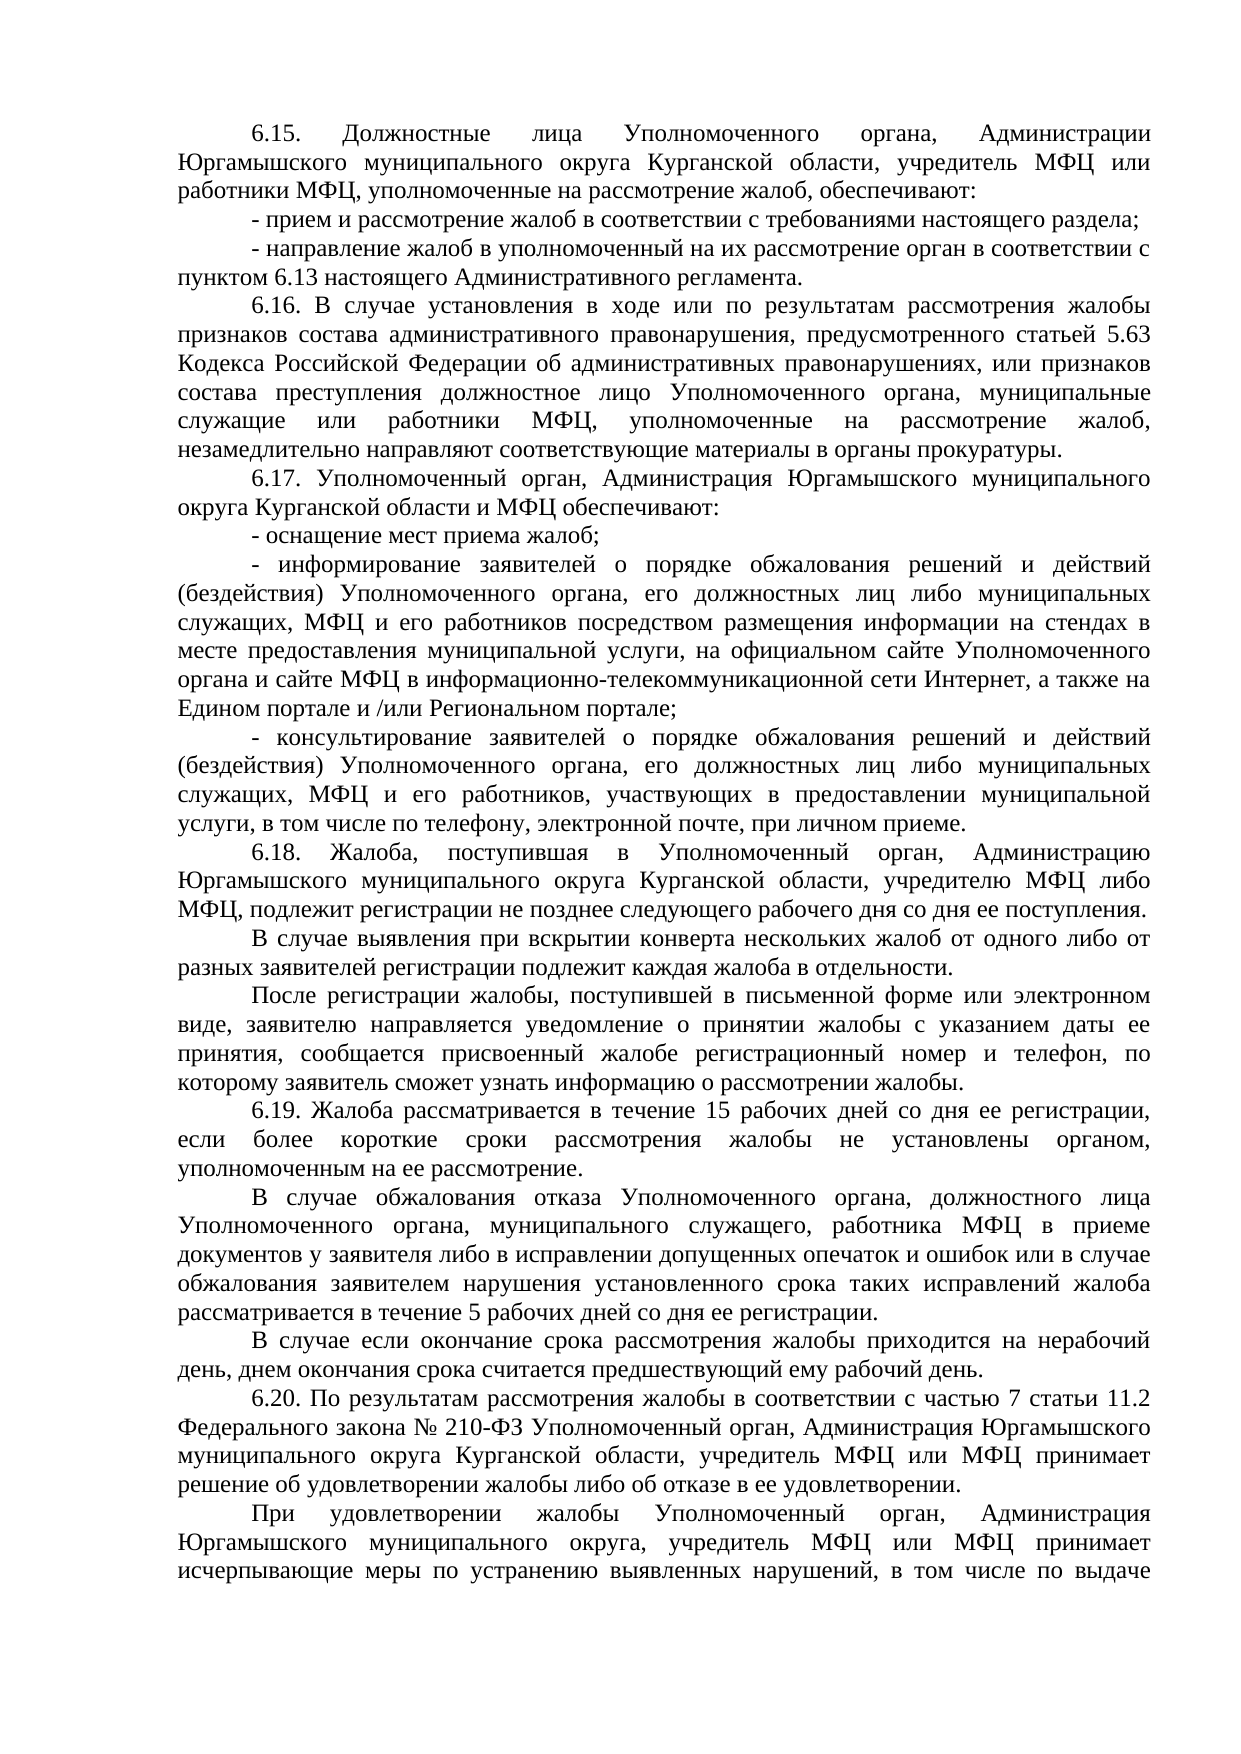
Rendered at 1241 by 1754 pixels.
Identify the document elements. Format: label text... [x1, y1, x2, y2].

list 6.16. В случае установления в ходе или по результатам рассмотрения жалобы признаков состава административного правонарушения, предусмотренного статьей 5.63 Кодекса Российской Федерации об административных правонарушениях, или признаков состава преступления должностное лицо Уполномоченного органа, муниципальные служащие или работники МФЦ, уполномоченные на рассмотрение жалоб, незамедлительно направляют соответствующие материалы в органы прокуратуры. [177, 291, 1152, 463]
text - прием и рассмотрение жалоб в соответствии с требованиями настоящего раздела; [177, 204, 1152, 233]
text В случае если окончание срока рассмотрения жалобы приходится на нерабочий день, днем окончания срока считается предшествующий ему рабочий день. [177, 1326, 1152, 1383]
text - консультирование заявителей о порядке обжалования решений и действий (бездействия) Уполномоченного органа, его должностных лиц либо муниципальных служащих, МФЦ и его работников, участвующих в предоставлении муниципальной услуги, в том числе по телефону, электронной почте, при личном приеме. [177, 722, 1152, 837]
text - направление жалоб в уполномоченный на их рассмотрение орган в соответствии с пунктом 6.13 настоящего Административного регламента. [177, 233, 1152, 291]
text - информирование заявителей о порядке обжалования решений и действий (бездействия) Уполномоченного органа, его должностных лиц либо муниципальных служащих, МФЦ и его работников посредством размещения информации на стендах в месте предоставления муниципальной услуги, на официальном сайте Уполномоченного органа и сайте МФЦ в информационно-телекоммуникационной сети Интернет, а также на Едином портале и /или Региональном портале; [177, 549, 1152, 722]
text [177, 1498, 1152, 1584]
text В случае выявления при вскрытии конверта нескольких жалоб от одного либо от разных заявителей регистрации подлежит каждая жалоба в отдельности. [177, 923, 1152, 981]
list 6.18. Жалоба, поступившая в Уполномоченный орган, Администрацию Юргамышского муниципального округа Курганской области, учредителю МФЦ либо МФЦ, подлежит регистрации не позднее следующего рабочего дня со дня ее поступления. [177, 837, 1152, 923]
text В случае обжалования отказа Уполномоченного органа, должностного лица Уполномоченного органа, муниципального служащего, работника МФЦ в приеме документов у заявителя либо в исправлении допущенных опечаток и ошибок или в случае обжалования заявителем нарушения установленного срока таких исправлений жалоба рассматривается в течение 5 рабочих дней со дня ее регистрации. [177, 1182, 1152, 1326]
text - оснащение мест приема жалоб; [177, 521, 1152, 549]
list 6.19. Жалоба рассматривается в течение 15 рабочих дней со дня ее регистрации, если более короткие сроки рассмотрения жалобы не установлены органом, уполномоченным на ее рассмотрение. [177, 1096, 1152, 1182]
text После регистрации жалобы, поступившей в письменной форме или электронном виде, заявителю направляется уведомление о принятии жалобы с указанием даты ее принятия, сообщается присвоенный жалобе регистрационный номер и телефон, по которому заявитель сможет узнать информацию о рассмотрении жалобы. [177, 981, 1152, 1096]
list 6.17. Уполномоченный орган, Администрация Юргамышского муниципального округа Курганской области и МФЦ обеспечивают: [177, 463, 1152, 521]
list 6.20. По результатам рассмотрения жалобы в соответствии с частью 7 статьи 11.2 Федерального закона № 210-ФЗ Уполномоченный орган, Администрация Юргамышского муниципального округа Курганской области, учредитель МФЦ или МФЦ принимает решение об удовлетворении жалобы либо об отказе в ее удовлетворении. [177, 1383, 1152, 1498]
list 6.15. Должностные лица Уполномоченного органа, Администрации Юргамышского муниципального округа Курганской области, учредитель МФЦ или работники МФЦ, уполномоченные на рассмотрение жалоб, обеспечивают: [177, 118, 1152, 204]
